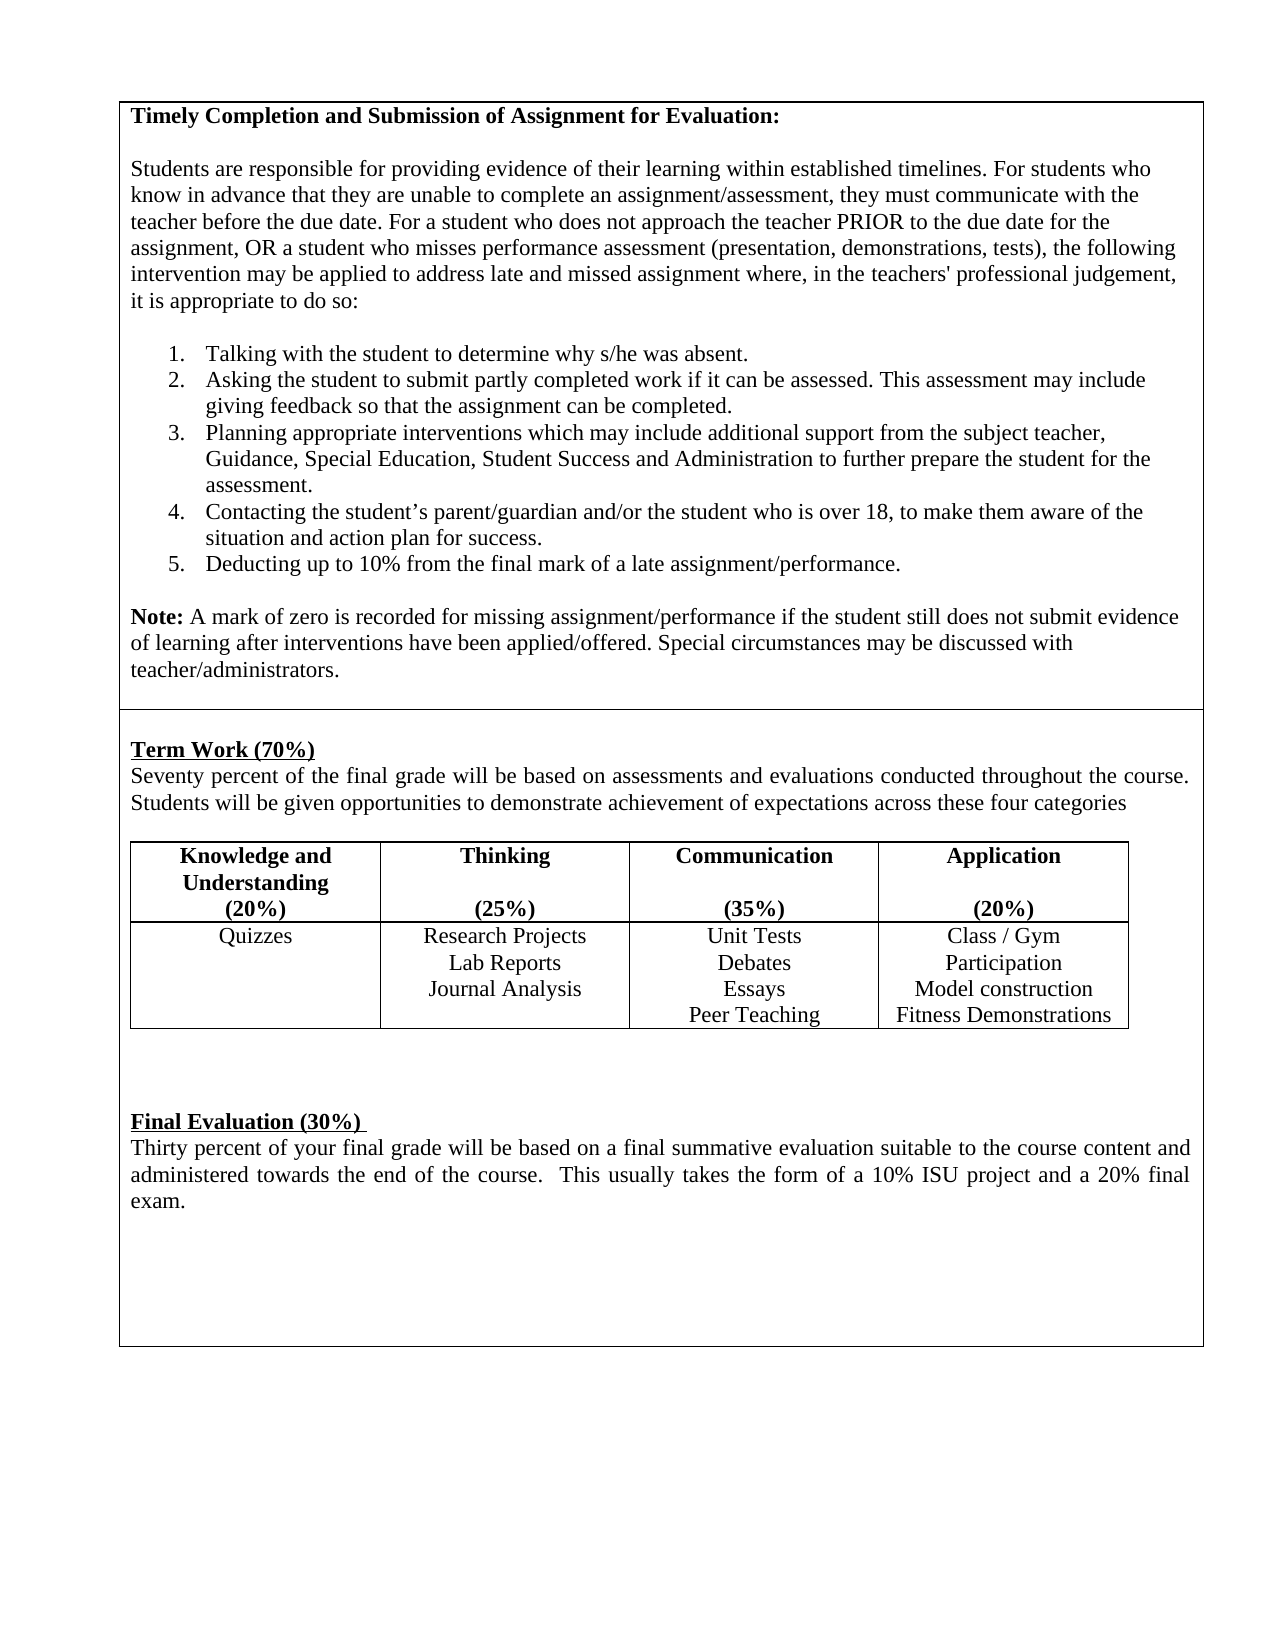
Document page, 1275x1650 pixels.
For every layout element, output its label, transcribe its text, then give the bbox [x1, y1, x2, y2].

table_header Timely Completion and Submission of Assignment for Evaluation: Students are responsible for providing evidence of their learning within established timelines. For students who know in advance that they are unable to complete an assignment/assessment, they must communicate with the teacher before the due date. For a student who does not approach the teacher PRIOR to the due date for the assignment, OR a student who misses performance assessment (presentation, demonstrations, tests), the following intervention may be applied to address late and missed assignment where, in the teachers' professional judgement, it is appropriate to do so: Talking with the student to determine why s/he was absent. Asking the student to submit partly completed work if it can be assessed. This assessment may include giving feedback so that the assignment can be completed. Planning appropriate interventions which may include additional support from the subject teacher, Guidance, Special Education, Student Success and Administration to further prepare the student for the assessment. Contacting the student’s parent/guardian and/or the student who is over 18, to make them aware of the situation and action plan for success. Deducting up to 10% from the final mark of a late assignment/performance. Note: A mark of zero is recorded for missing assignment/performance if the student still does not submit evidence of learning after interventions have been applied/offered. Special circumstances may be discussed with teacher/administrators. [120, 103, 1203, 708]
table_cell Term Work (70%) Seventy percent of the final grade will be based on assessments and evaluations conducted throughout the course. Students will be given opportunities to demonstrate achievement of expectations across these four categories Final Evaluation (30%) Thirty percent of your final grade will be based on a final summative evaluation suitable to the course content and administered towards the end of the course. This usually takes the form of a 10% ISU project and a 20% final exam. [120, 710, 1203, 1346]
